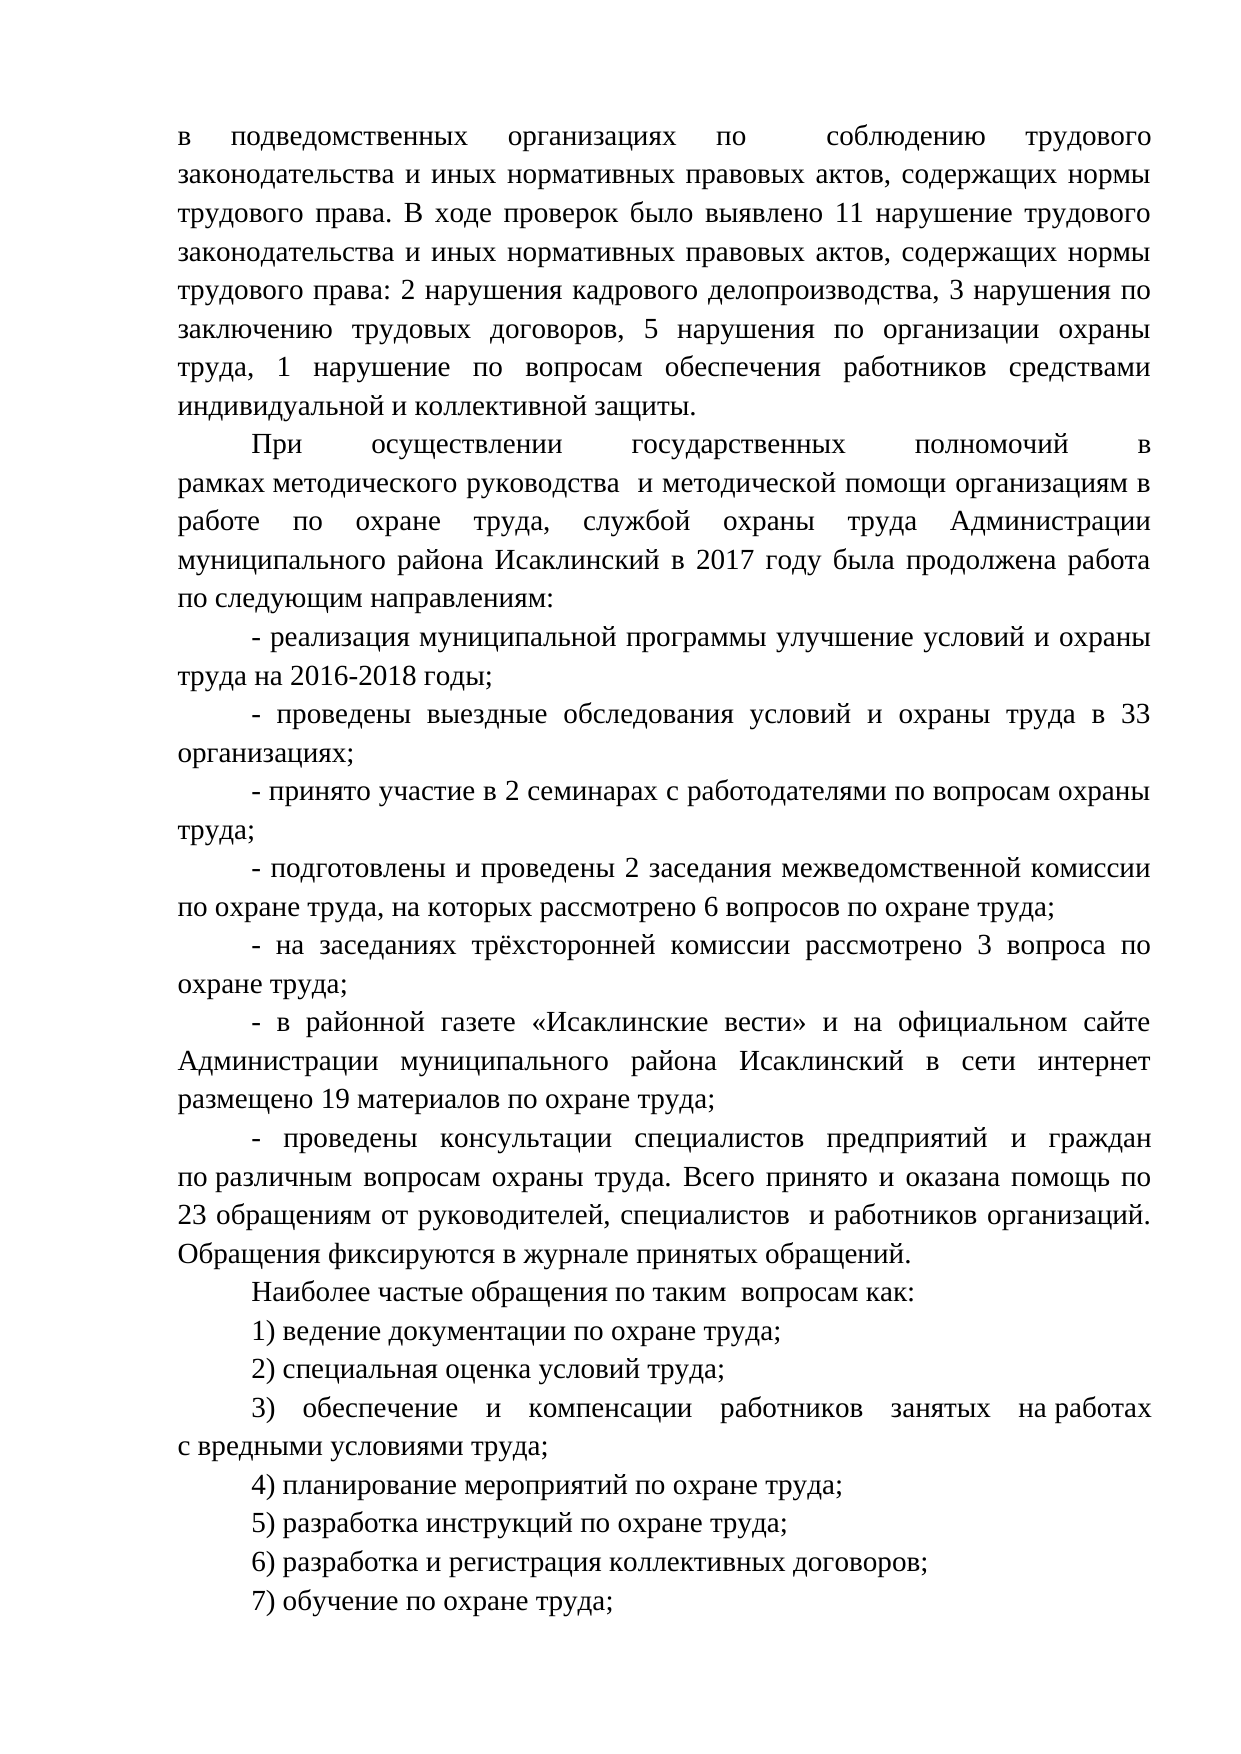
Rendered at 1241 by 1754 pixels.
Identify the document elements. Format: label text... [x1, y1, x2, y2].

text - в районной газете «Исаклинские вести» и на официальном сайте Администрации муниципального района Исаклинский в сети интернет размещено 19 материалов по охране труда; [177, 1004, 1152, 1115]
text - принято участие в 2 семинарах с работодателями по вопросам охраны труда; [177, 773, 1152, 845]
text 2) специальная оценка условий труда; [177, 1351, 1152, 1385]
text Наиболее частые обращения по таким вопросам как: [177, 1274, 1152, 1308]
text - реализация муниципальной программы улучшение условий и охраны труда на 2016-2018 годы; [177, 619, 1152, 691]
text - проведены консультации специалистов предприятий и граждан по различным вопросам охраны труда. Всего принято и оказана помощь по 23 обращениям от руководителей, специалистов и работников организаций. Обращения фиксируются в журнале принятых обращений. [177, 1120, 1152, 1269]
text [177, 118, 1152, 421]
text 5) разработка инструкций по охране труда; [177, 1506, 1152, 1539]
text 1) ведение документации по охране труда; [177, 1313, 1152, 1346]
text 7) обучение по охране труда; [177, 1583, 1152, 1616]
text 6) разработка и регистрация коллективных договоров; [177, 1544, 1152, 1578]
text - подготовлены и проведены 2 заседания межведомственной комиссии по охране труда, на которых рассмотрено 6 вопросов по охране труда; [177, 850, 1152, 922]
text 4) планирование мероприятий по охране труда; [177, 1467, 1152, 1501]
text - на заседаниях трёхсторонней комиссии рассмотрено 3 вопроса по охране труда; [177, 927, 1152, 999]
text 3) обеспечение и компенсации работников занятых на работах с вредными условиями труда; [177, 1390, 1152, 1462]
text При осуществлении государственных полномочий в рамках методического руководства и методической помощи организациям в работе по охране труда, службой охраны труда Администрации муниципального района Исаклинский в 2017 году была продолжена работа по следующим направлениям: [177, 426, 1152, 614]
text - проведены выездные обследования условий и охраны труда в 33 организациях; [177, 696, 1152, 768]
